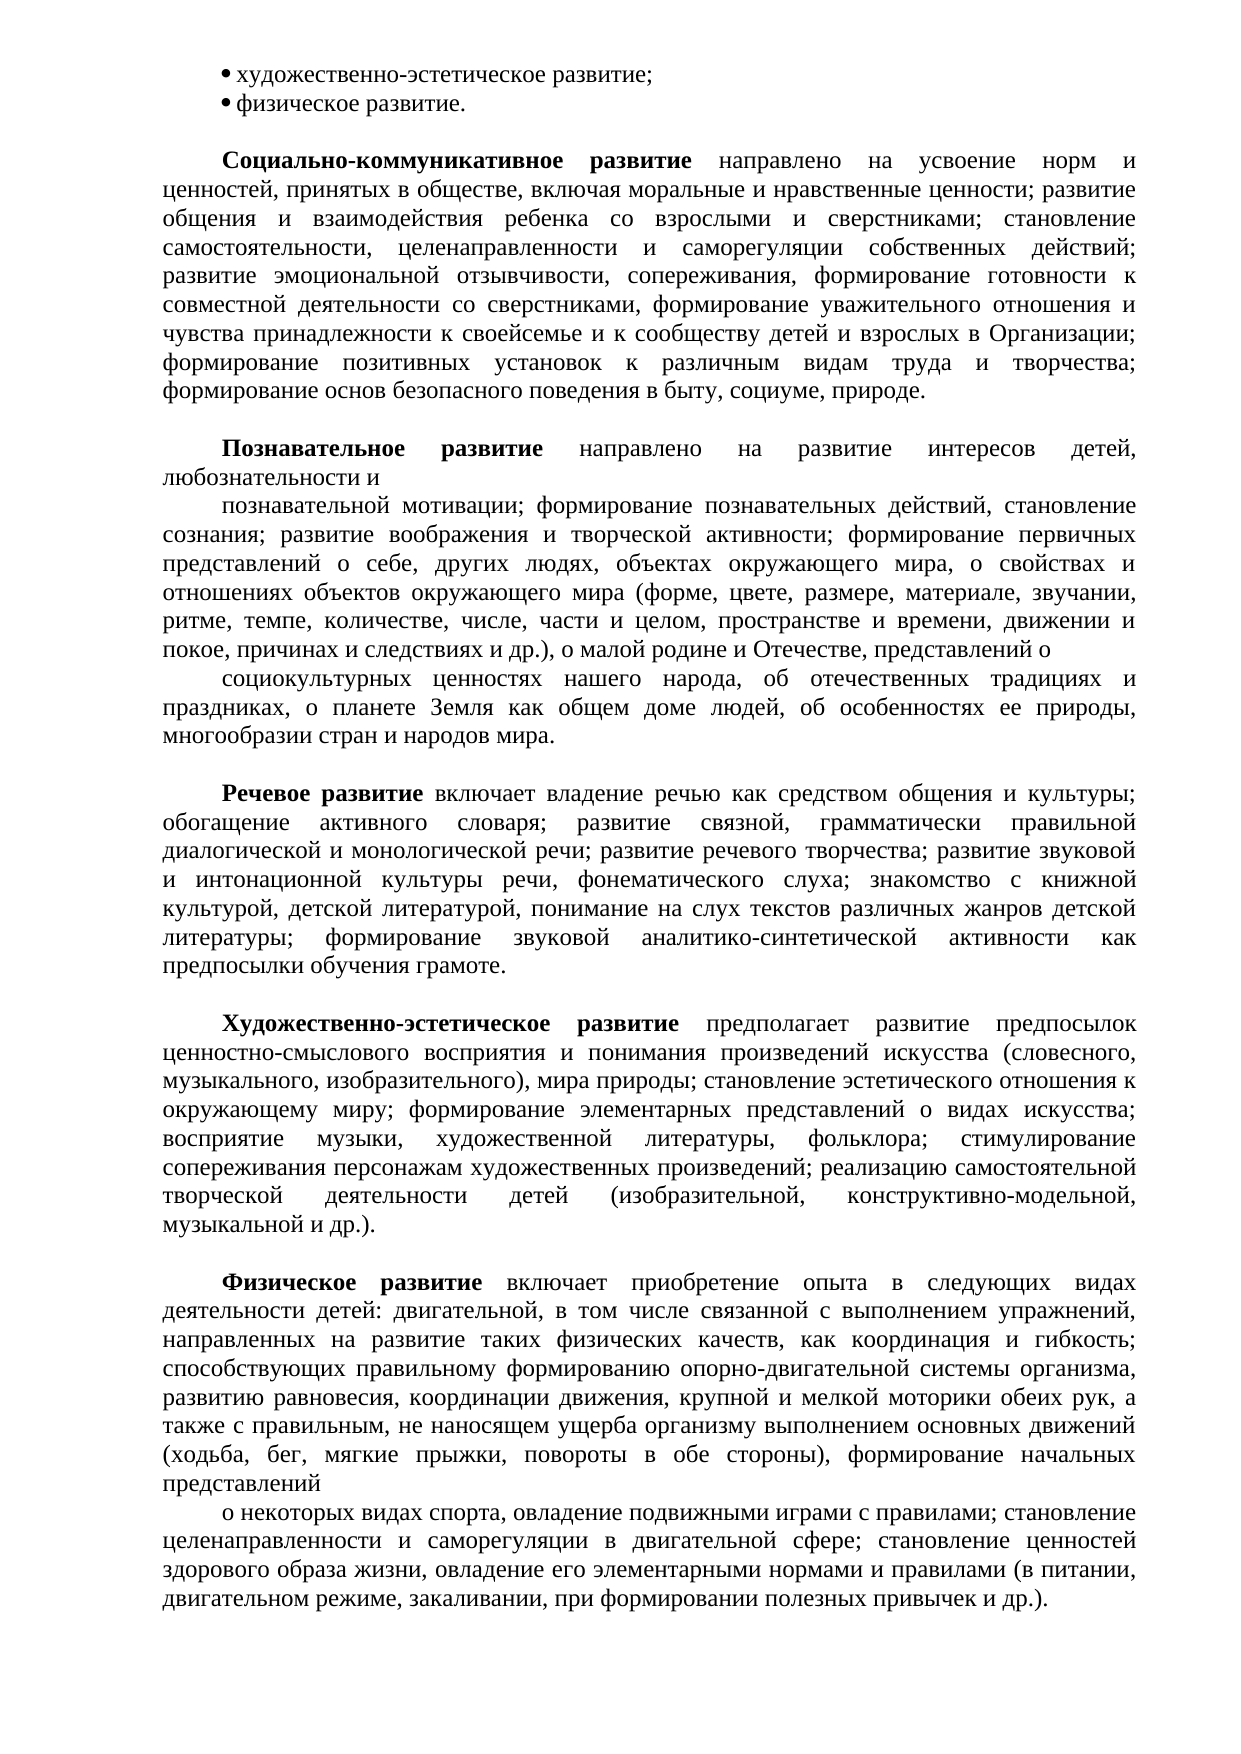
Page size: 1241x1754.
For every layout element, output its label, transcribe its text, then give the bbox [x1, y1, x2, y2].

text Художественно-эстетическое развитие предполагает развитие предпосылок ценностно-смыслового восприятия и понимания произведений искусства (словесного, музыкального, изобразительного), мира природы; становление эстетического отношения к окружающему миру; формирование элементарных представлений о видах искусства; восприятие музыки, художественной литературы, фольклора; стимулирование сопереживания персонажам художественных произведений; реализацию самостоятельной творческой деятельности детей (изобразительной, конструктивно-модельной, музыкальной и др.). [162, 1008, 1137, 1238]
text Социально-коммуникативное развитие направлено на усвоение норм и ценностей, принятых в обществе, включая моральные и нравственные ценности; развитие общения и взаимодействия ребенка со взрослыми и сверстниками; становление самостоятельности, целенаправленности и саморегуляции собственных действий; развитие эмоциональной отзывчивости, сопереживания, формирование готовности к совместной деятельности со сверстниками, формирование уважительного отношения и чувства принадлежности к своейсемье и к сообществу детей и взрослых в Организации; формирование позитивных установок к различным видам труда и творчества; формирование основ безопасного поведения в быту, социуме, природе. [162, 145, 1137, 404]
text о некоторых видах спорта, овладение подвижными играми с правилами; становление целенаправленности и саморегуляции в двигательной сфере; становление ценностей здорового образа жизни, овладение его элементарными нормами и правилами (в питании, двигательном режиме, закаливании, при формировании полезных привычек и др.). [162, 1497, 1137, 1612]
text познавательной мотивации; формирование познавательных действий, становление сознания; развитие воображения и творческой активности; формирование первичных представлений о себе, других людях, объектах окружающего мира, о свойствах и отношениях объектов окружающего мира (форме, цвете, размере, материале, звучании, ритме, темпе, количестве, числе, части и целом, пространстве и времени, движении и покое, причинах и следствиях и др.), о малой родине и Отечестве, представлений о [162, 490, 1137, 663]
list физическое развитие. [162, 88, 1137, 117]
text Речевое развитие включает владение речью как средством общения и культуры; обогащение активного словаря; развитие связной, грамматически правильной диалогической и монологической речи; развитие речевого творчества; развитие звуковой и интонационной культуры речи, фонематического слуха; знакомство с книжной культурой, детской литературой, понимание на слух текстов различных жанров детской литературы; формирование звуковой аналитико-синтетической активности как предпосылки обучения грамоте. [162, 778, 1137, 979]
list художественно-эстетическое развитие; [162, 59, 1137, 88]
text Познавательное развитие направлено на развитие интересов детей, любознательности и [162, 433, 1137, 490]
text Физическое развитие включает приобретение опыта в следующих видах деятельности детей: двигательной, в том числе связанной с выполнением упражнений, направленных на развитие таких физических качеств, как координация и гибкость; способствующих правильному формированию опорно-двигательной системы организма, развитию равновесия, координации движения, крупной и мелкой моторики обеих рук, а также с правильным, не наносящем ущерба организму выполнением основных движений (ходьба, бег, мягкие прыжки, повороты в обе стороны), формирование начальных представлений [162, 1267, 1137, 1497]
text социокультурных ценностях нашего народа, об отечественных традициях и праздниках, о планете Земля как общем доме людей, об особенностях ее природы, многообразии стран и народов мира. [162, 663, 1137, 749]
